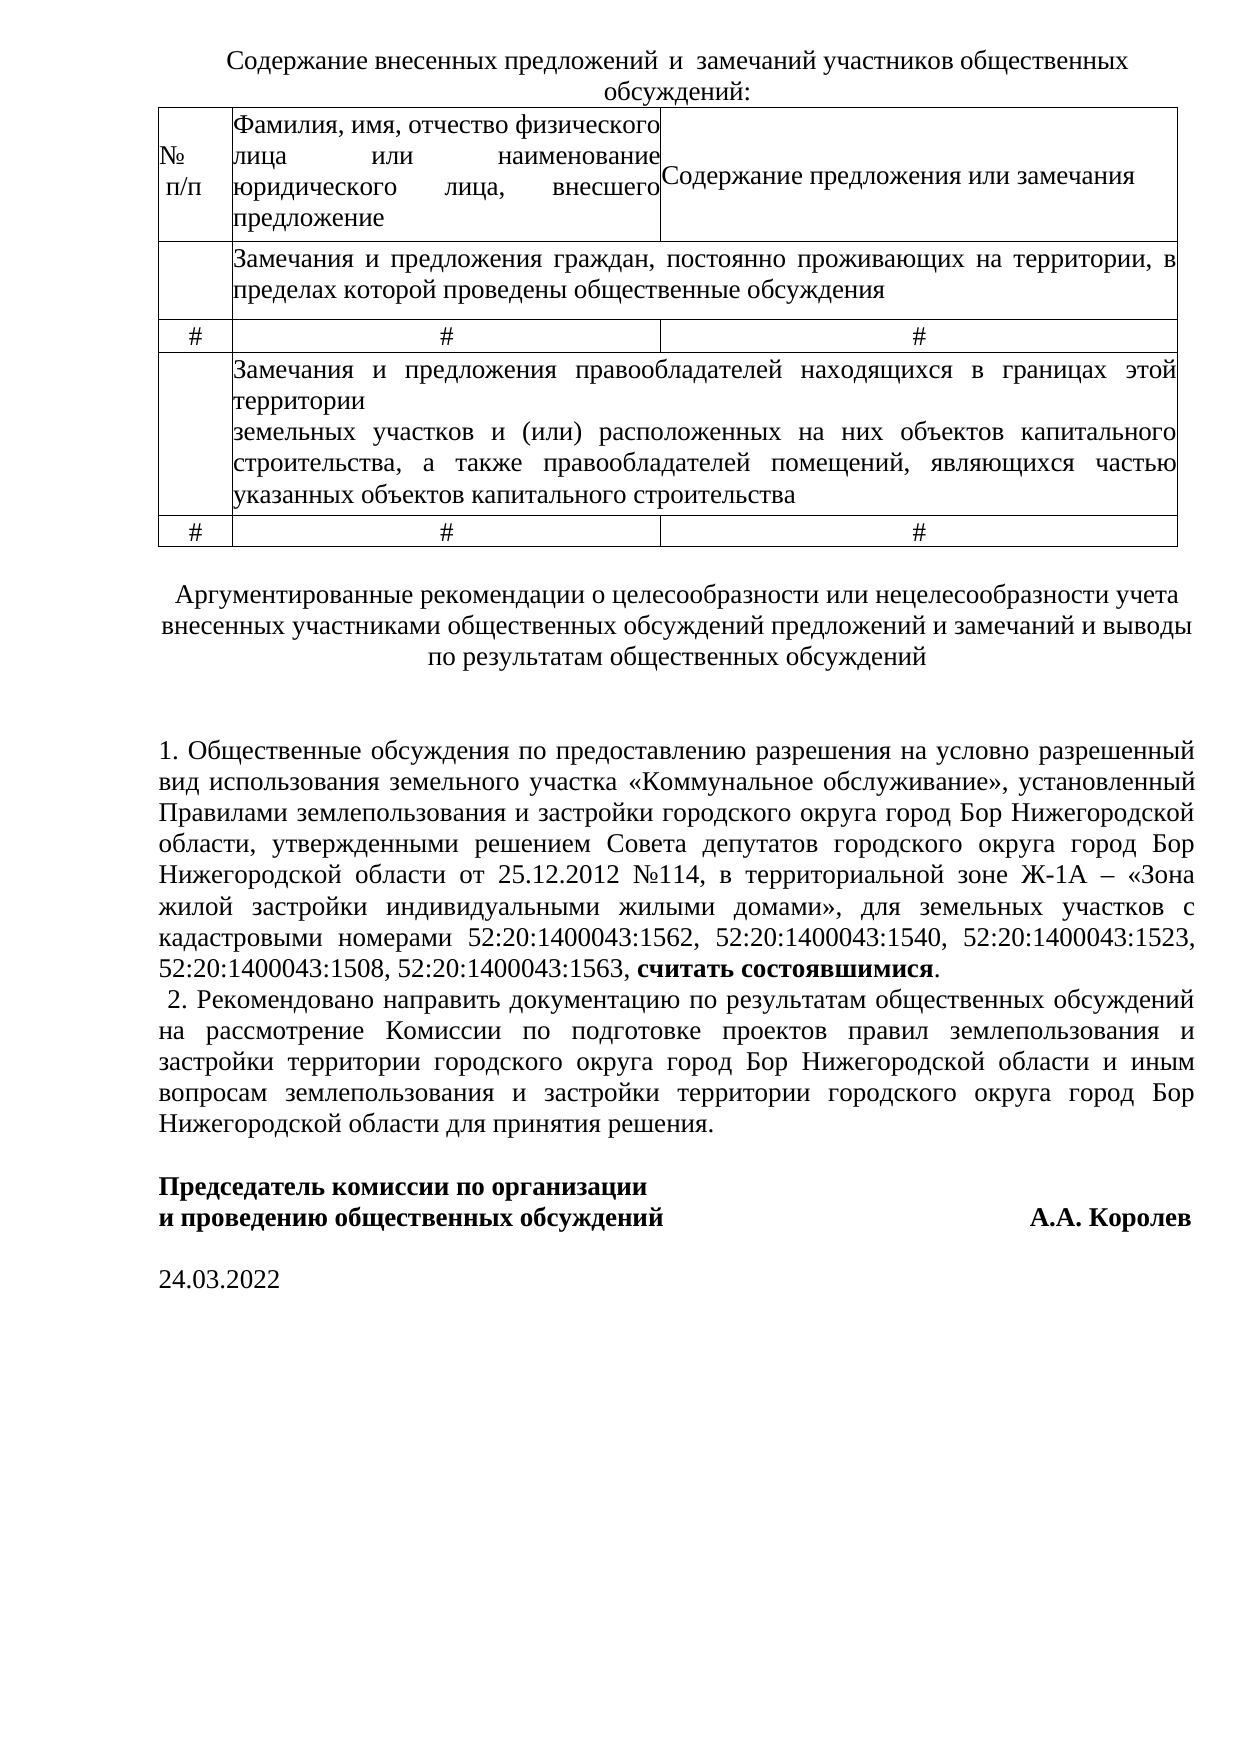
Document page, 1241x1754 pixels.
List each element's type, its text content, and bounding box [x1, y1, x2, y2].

table_cell # [661, 516, 1177, 546]
text Аргументированные рекомендации о целесообразности или нецелесообразности учета внесенных участниками общественных обсуждений предложений и замечаний и выводы по результатам общественных обсуждений [158, 578, 1196, 672]
table_cell Замечания и предложения правообладателей находящихся в границах этой территории земельных участков и (или) расположенных на них объектов капитального строительства, а также правообладателей помещений, являющихся частью указанных объектов капитального строительства [233, 353, 1177, 514]
table_header Фамилия, имя, отчество физического лица или наименование юридического лица, внесшего предложение [233, 108, 660, 241]
text Содержание внесенных предложений и замечаний участников общественных обсуждений: [158, 44, 1196, 107]
table_cell [159, 353, 232, 514]
table_cell # [233, 516, 660, 546]
table_cell # [159, 516, 232, 546]
table_header № п/п [159, 108, 232, 241]
text 24.03.2022 [158, 1263, 1196, 1294]
text 2. Рекомендовано направить документацию по результатам общественных обсуждений на рассмотрение Комиссии по подготовке проектов правил землепользования и застройки территории городского округа город Бор Нижегородской области и иным вопросам землепользования и застройки территории городского округа город Бор Нижегородской области для принятия решения. [158, 983, 1196, 1139]
text и проведению общественных обсуждений А.А. Королев [158, 1201, 1196, 1232]
table_header Содержание предложения или замечания [661, 108, 1177, 241]
text 1. Общественные обсуждения по предоставлению разрешения на условно разрешенный вид использования земельного участка «Коммунальное обслуживание», установленный Правилами землепользования и застройки городского округа город Бор Нижегородской области, утвержденными решением Совета депутатов городского округа город Бор Нижегородской области от 25.12.2012 №114, в территориальной зоне Ж-1А – «Зона жилой застройки индивидуальными жилыми домами», для земельных участков с кадастровыми номерами 52:20:1400043:1562, 52:20:1400043:1540, 52:20:1400043:1523, 52:20:1400043:1508, 52:20:1400043:1563, считать состоявшимися. [158, 734, 1196, 983]
table_cell # [661, 320, 1177, 352]
text Председатель комиссии по организации [158, 1170, 1196, 1201]
table_cell Замечания и предложения граждан, постоянно проживающих на территории, в пределах которой проведены общественные обсуждения [233, 242, 1177, 319]
table_cell [159, 242, 232, 319]
table_cell # [233, 320, 660, 352]
table_cell # [159, 320, 232, 352]
